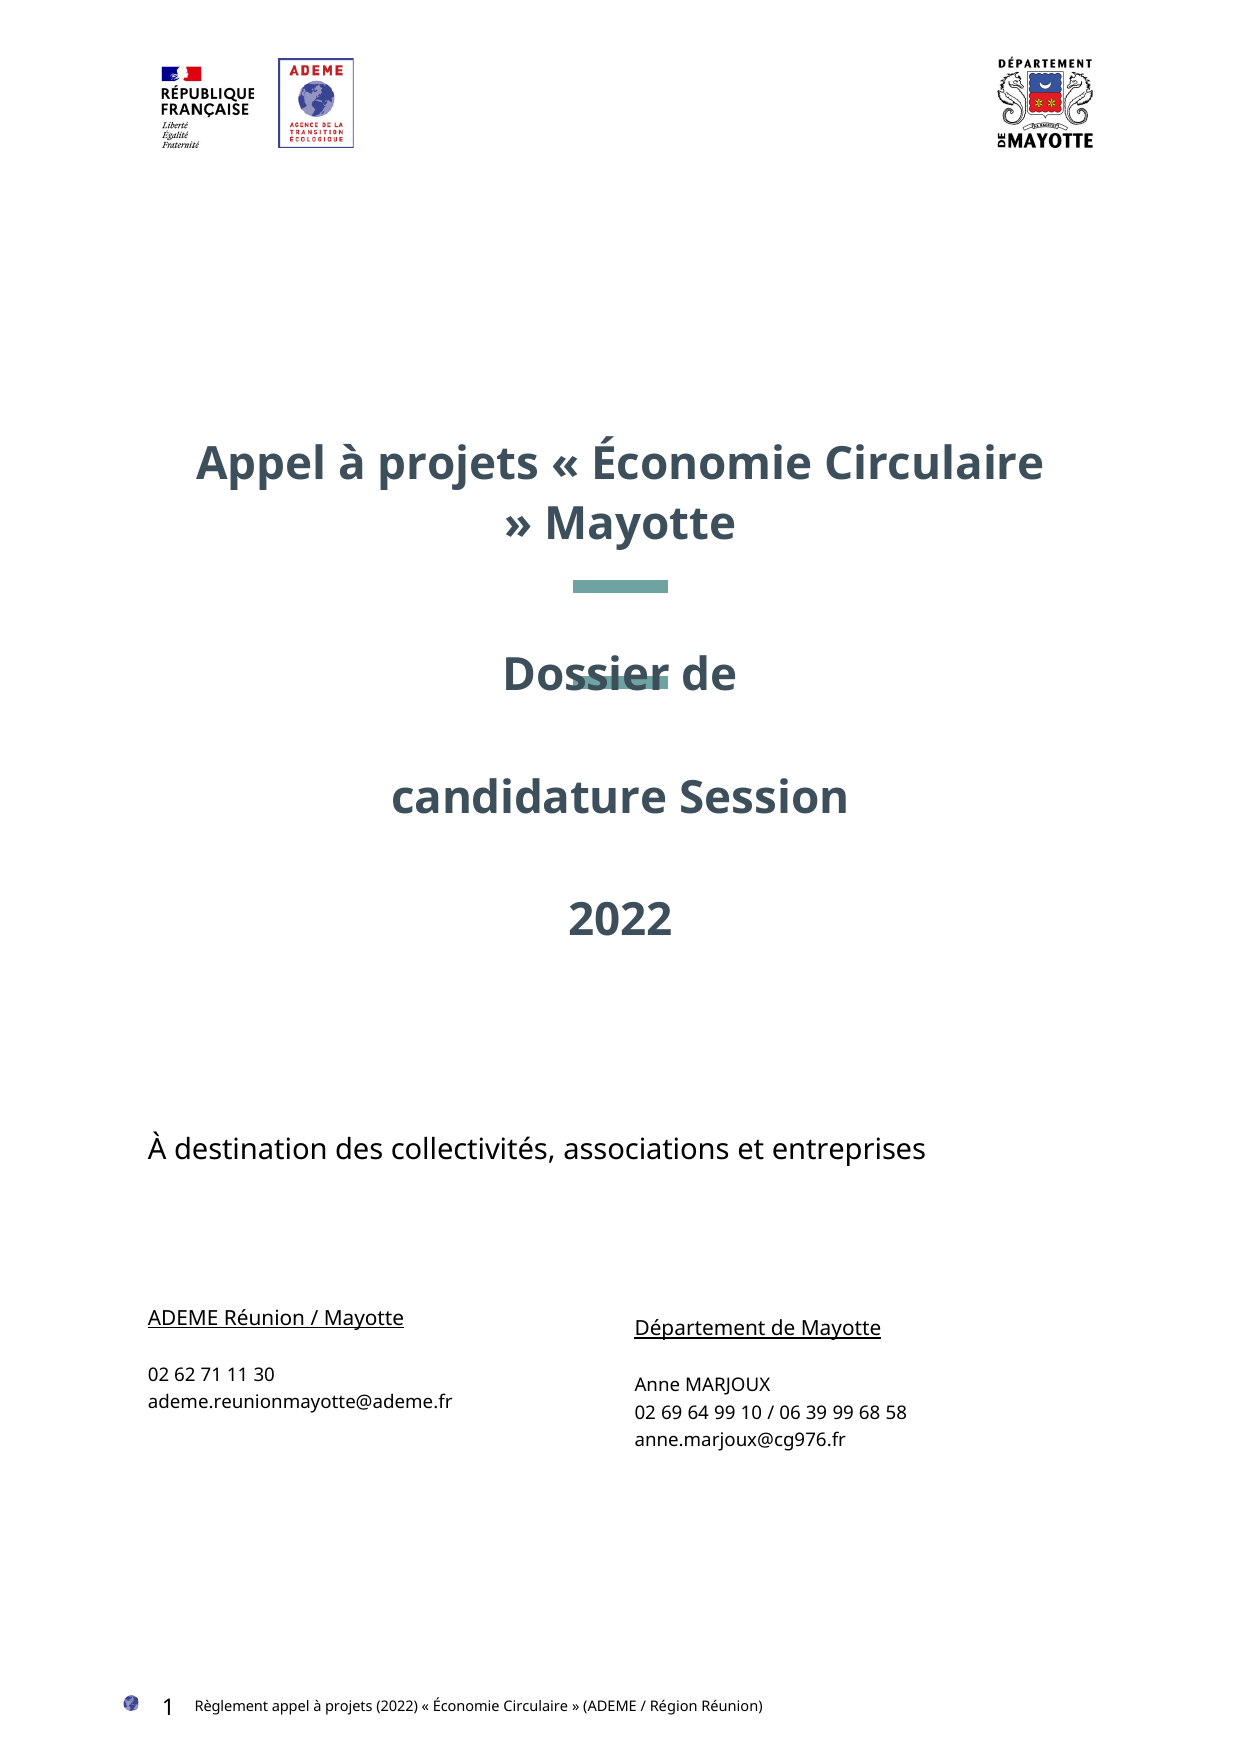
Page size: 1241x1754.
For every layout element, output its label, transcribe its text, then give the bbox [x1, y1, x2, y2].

text À destination des collectivités, associations et entreprises [148, 1128, 1105, 1168]
picture [161, 66, 255, 148]
picture [997, 56, 1093, 148]
picture [123, 1695, 139, 1711]
text Anne MARJOUX [634, 1371, 1105, 1397]
text anne.marjoux@cg976.fr [634, 1427, 1105, 1452]
title Appel à projets « Économie Circulaire » Mayotte [191, 431, 1049, 553]
picture [278, 58, 354, 148]
text 02 69 64 99 10 / 06 39 99 68 58 [634, 1399, 1105, 1424]
title Dossier de candidature Session 2022 [367, 642, 873, 949]
subtitle Département de Mayotte [634, 1313, 1105, 1342]
subtitle ADEME Réunion / Mayotte [148, 1303, 466, 1331]
text ademe.reunionmayotte@ademe.fr [148, 1389, 466, 1414]
text 02 62 71 11 30 [148, 1361, 466, 1387]
